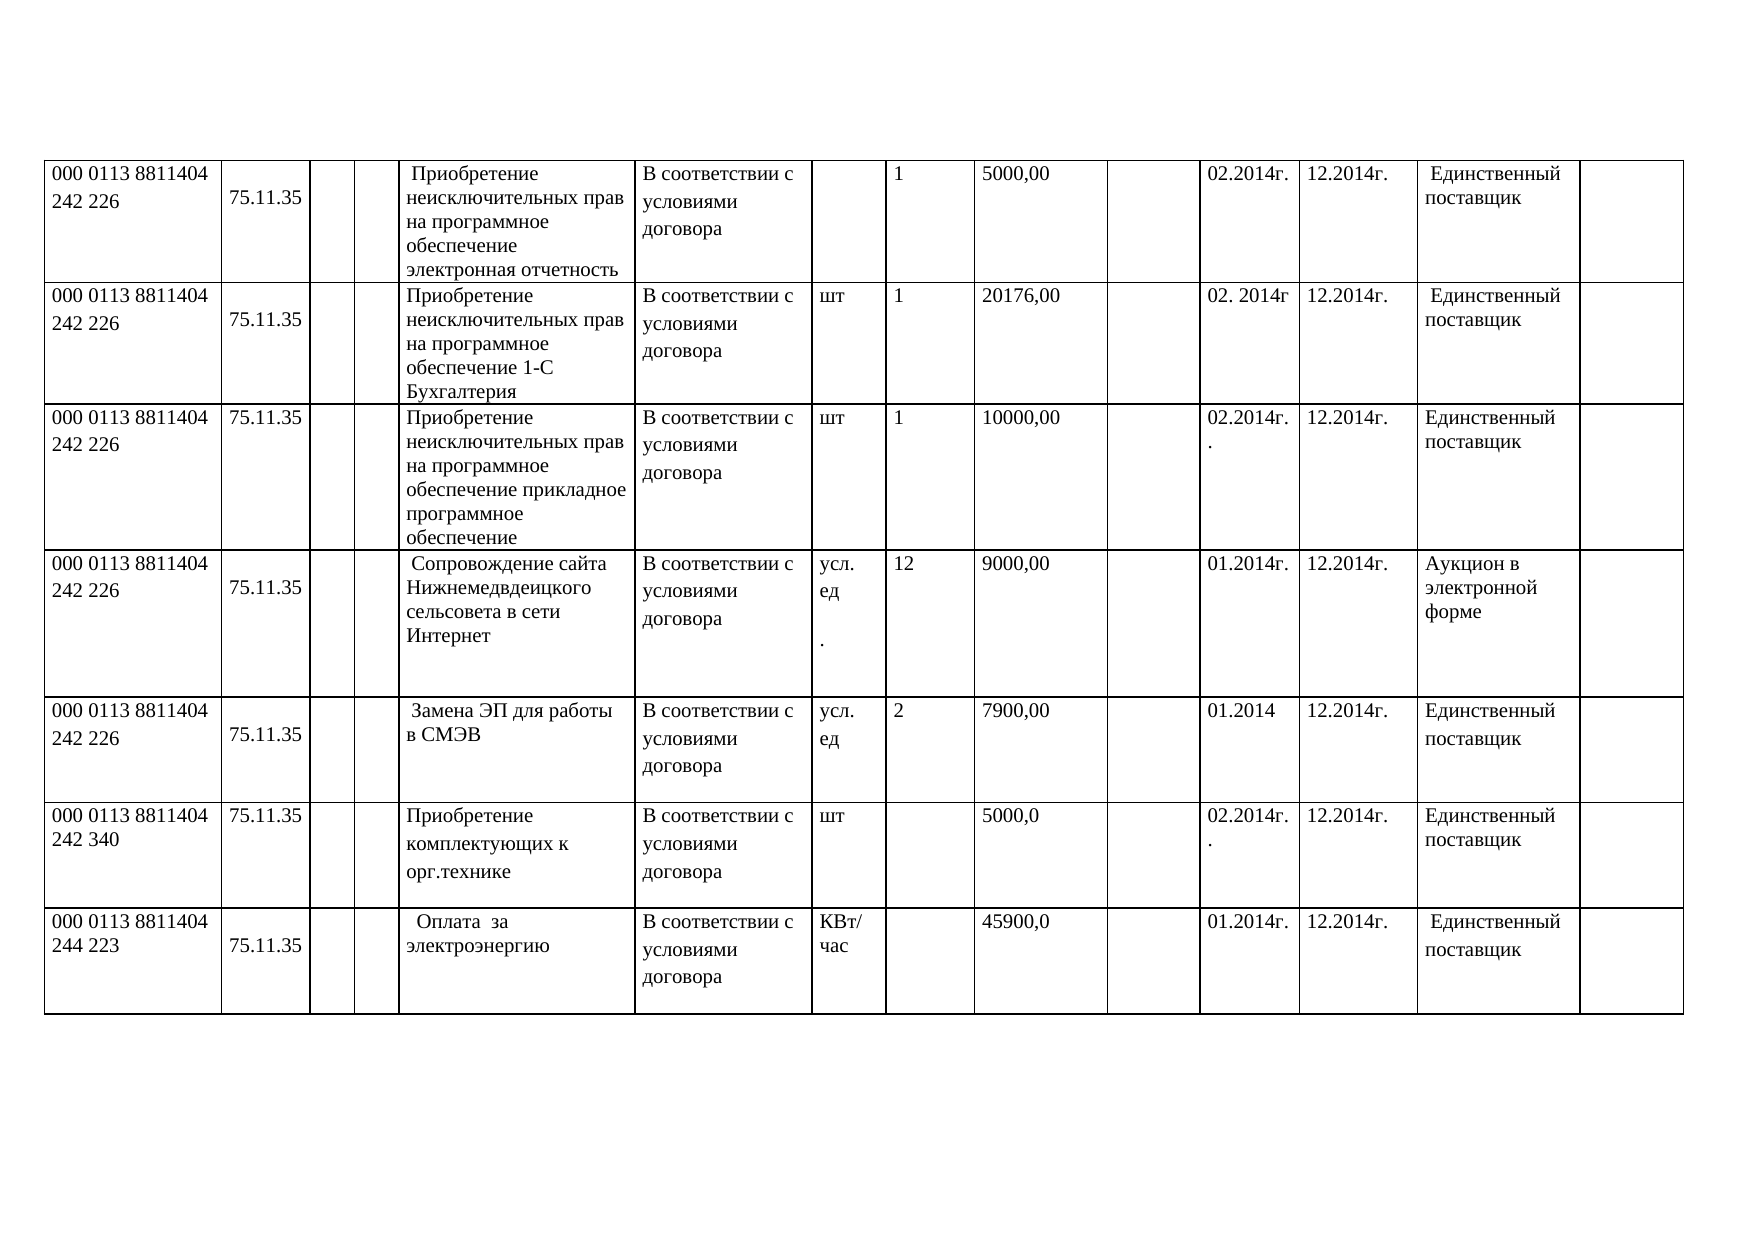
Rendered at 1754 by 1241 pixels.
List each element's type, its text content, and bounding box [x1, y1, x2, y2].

table_cell [355, 698, 398, 802]
table_cell 02.2014г.. [1201, 803, 1299, 907]
table_cell [1108, 698, 1199, 802]
table_cell 12.2014г. [1300, 698, 1417, 802]
table_cell 12.2014г. [1300, 803, 1417, 907]
table_cell 10000,00 [975, 405, 1107, 549]
table_cell Приобретение неисключительных прав на программное обеспечение прикладное программное обеспечение [400, 405, 634, 549]
table_cell [311, 161, 354, 281]
table_cell 20176,00 [975, 283, 1107, 403]
table_cell 9000,00 [975, 551, 1107, 696]
table_cell 12.2014г. [1300, 551, 1417, 696]
table_cell [355, 405, 398, 549]
table_cell 000 0113 8811404 242 226 [45, 405, 221, 549]
table_cell 75.11.35 [222, 405, 309, 549]
table_cell Приобретение комплектующих к орг.технике [400, 803, 634, 907]
table_cell [1581, 161, 1683, 281]
table_cell [1581, 909, 1683, 1013]
table_cell [1581, 283, 1683, 403]
table_cell КВт/час [813, 909, 885, 1013]
table_cell В соответствии с условиями договора [636, 283, 811, 403]
table_cell 02. 2014г [1201, 283, 1299, 403]
table_cell 12.2014г. [1300, 161, 1417, 281]
table_cell 75.11.35 [222, 698, 309, 802]
table_cell Сопровождение сайта Нижнемедвдеицкого сельсовета в сети Интернет [400, 551, 634, 696]
table_cell 7900,00 [975, 698, 1107, 802]
table_cell В соответствии с условиями договора [636, 803, 811, 907]
table_cell 5000,0 [975, 803, 1107, 907]
table_cell 12.2014г. [1300, 283, 1417, 403]
table_cell 1 [887, 283, 974, 403]
table_cell Аукцион в электронной форме [1418, 551, 1579, 696]
table_cell [887, 803, 974, 907]
table_cell [1108, 551, 1199, 696]
table_cell [1581, 551, 1683, 696]
table_cell шт [813, 405, 885, 549]
table_cell усл. ед . [813, 551, 885, 696]
table_cell Оплата за электроэнергию [400, 909, 634, 1013]
table_cell [311, 283, 354, 403]
table_cell Единственный поставщик [1418, 283, 1579, 403]
table_cell 01.2014г. [1201, 551, 1299, 696]
table_cell 75.11.35 [222, 803, 309, 907]
table_cell [1108, 803, 1199, 907]
table_cell 2 [887, 698, 974, 802]
table_cell [311, 405, 354, 549]
table_cell [355, 551, 398, 696]
table_cell 75.11.35 [222, 283, 309, 403]
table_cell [636, 161, 811, 281]
table_cell шт [813, 283, 885, 403]
table_cell 000 0113 8811404 242 340 [45, 803, 221, 907]
table_cell [355, 283, 398, 403]
table_cell [1581, 698, 1683, 802]
table_cell [1581, 405, 1683, 549]
table_cell 75.11.35 [222, 551, 309, 696]
table_cell 000 0113 8811404 242 226 [45, 698, 221, 802]
table_cell Единственный поставщик [1418, 803, 1579, 907]
table_cell [355, 803, 398, 907]
table_cell [311, 909, 354, 1013]
table_cell 45900,0 [975, 909, 1107, 1013]
table_cell 12 [887, 551, 974, 696]
table_cell Единственный поставщик [1418, 405, 1579, 549]
table_cell [355, 909, 398, 1013]
table_cell [311, 551, 354, 696]
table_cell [1418, 161, 1579, 281]
table_cell [1108, 161, 1199, 281]
table_cell 02.2014г. [1201, 161, 1299, 281]
table_cell 1 [887, 405, 974, 549]
table_cell Единственный поставщик [1418, 698, 1579, 802]
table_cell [1418, 909, 1579, 1013]
table_cell [813, 161, 885, 281]
table_cell [355, 161, 398, 281]
table_cell 000 0113 8811404 242 226 [45, 283, 221, 403]
table_cell 12.2014г. [1300, 909, 1417, 1013]
table_cell В соответствии с условиями договора [636, 405, 811, 549]
table_cell 01.2014 [1201, 698, 1299, 802]
table_cell 1 [887, 161, 974, 281]
table_cell [1581, 803, 1683, 907]
table_cell [311, 803, 354, 907]
table_cell Приобретение неисключительных прав на программное обеспечение 1-С Бухгалтерия [400, 283, 634, 403]
table_cell [1108, 283, 1199, 403]
table_cell В соответствии с условиями договора [636, 698, 811, 802]
table_cell 75.11.35 [222, 909, 309, 1013]
table_cell Замена ЭП для работы в СМЭВ [400, 698, 634, 802]
table_cell 000 0113 8811404 242 226 [45, 551, 221, 696]
table_cell 75.11.35 [222, 161, 309, 281]
table_cell [1108, 405, 1199, 549]
table_cell 02.2014г.. [1201, 405, 1299, 549]
table_cell В соответствии с условиями договора [636, 551, 811, 696]
table_cell Приобретение неисключительных прав на программное обеспечение электронная отчетность [400, 161, 634, 281]
table_cell 5000,00 [975, 161, 1107, 281]
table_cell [45, 161, 221, 281]
table_cell [1108, 909, 1199, 1013]
table_cell [311, 698, 354, 802]
table_cell 01.2014г. [1201, 909, 1299, 1013]
table_cell [887, 909, 974, 1013]
table_cell шт [813, 803, 885, 907]
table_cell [636, 909, 811, 1013]
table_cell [45, 909, 221, 1013]
table_cell усл. ед [813, 698, 885, 802]
table_cell 12.2014г. [1300, 405, 1417, 549]
